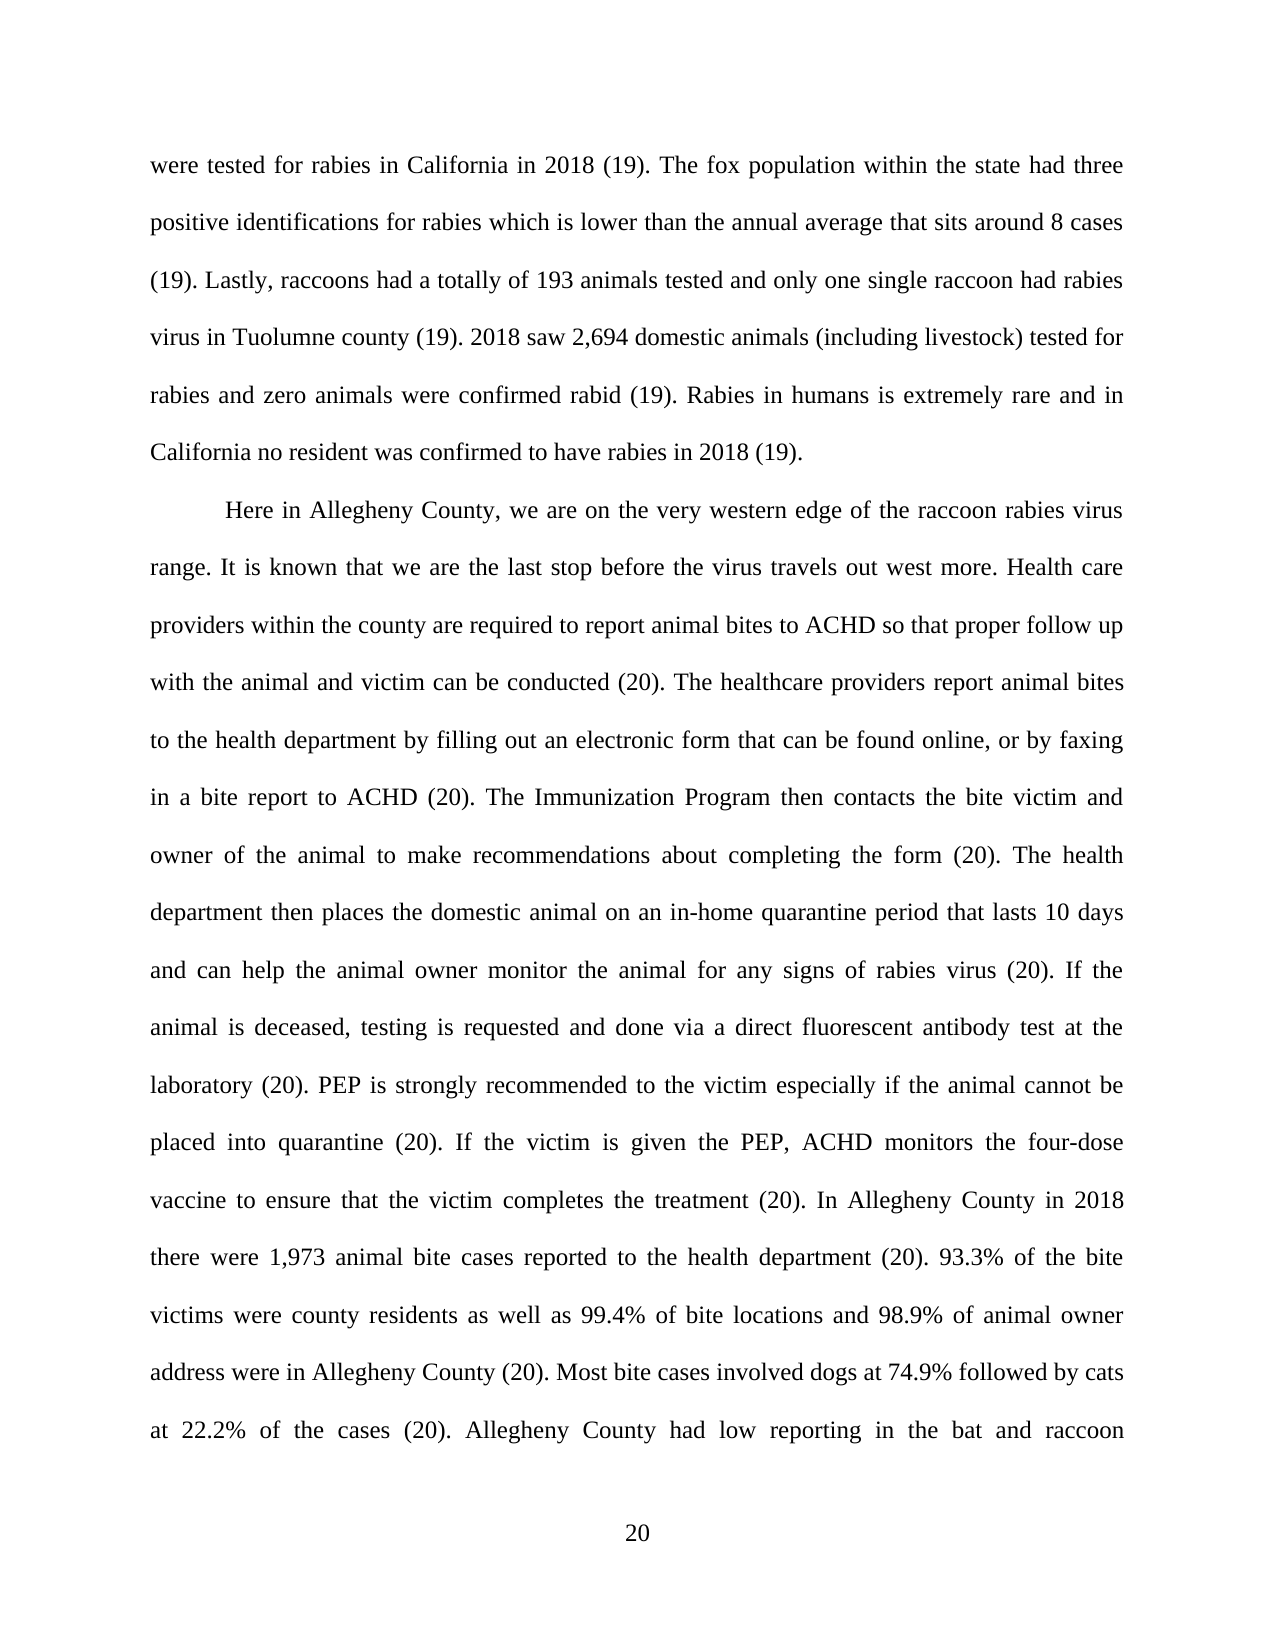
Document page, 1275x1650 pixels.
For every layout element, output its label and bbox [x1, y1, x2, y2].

text [150, 150, 1125, 466]
text [150, 495, 1125, 1444]
